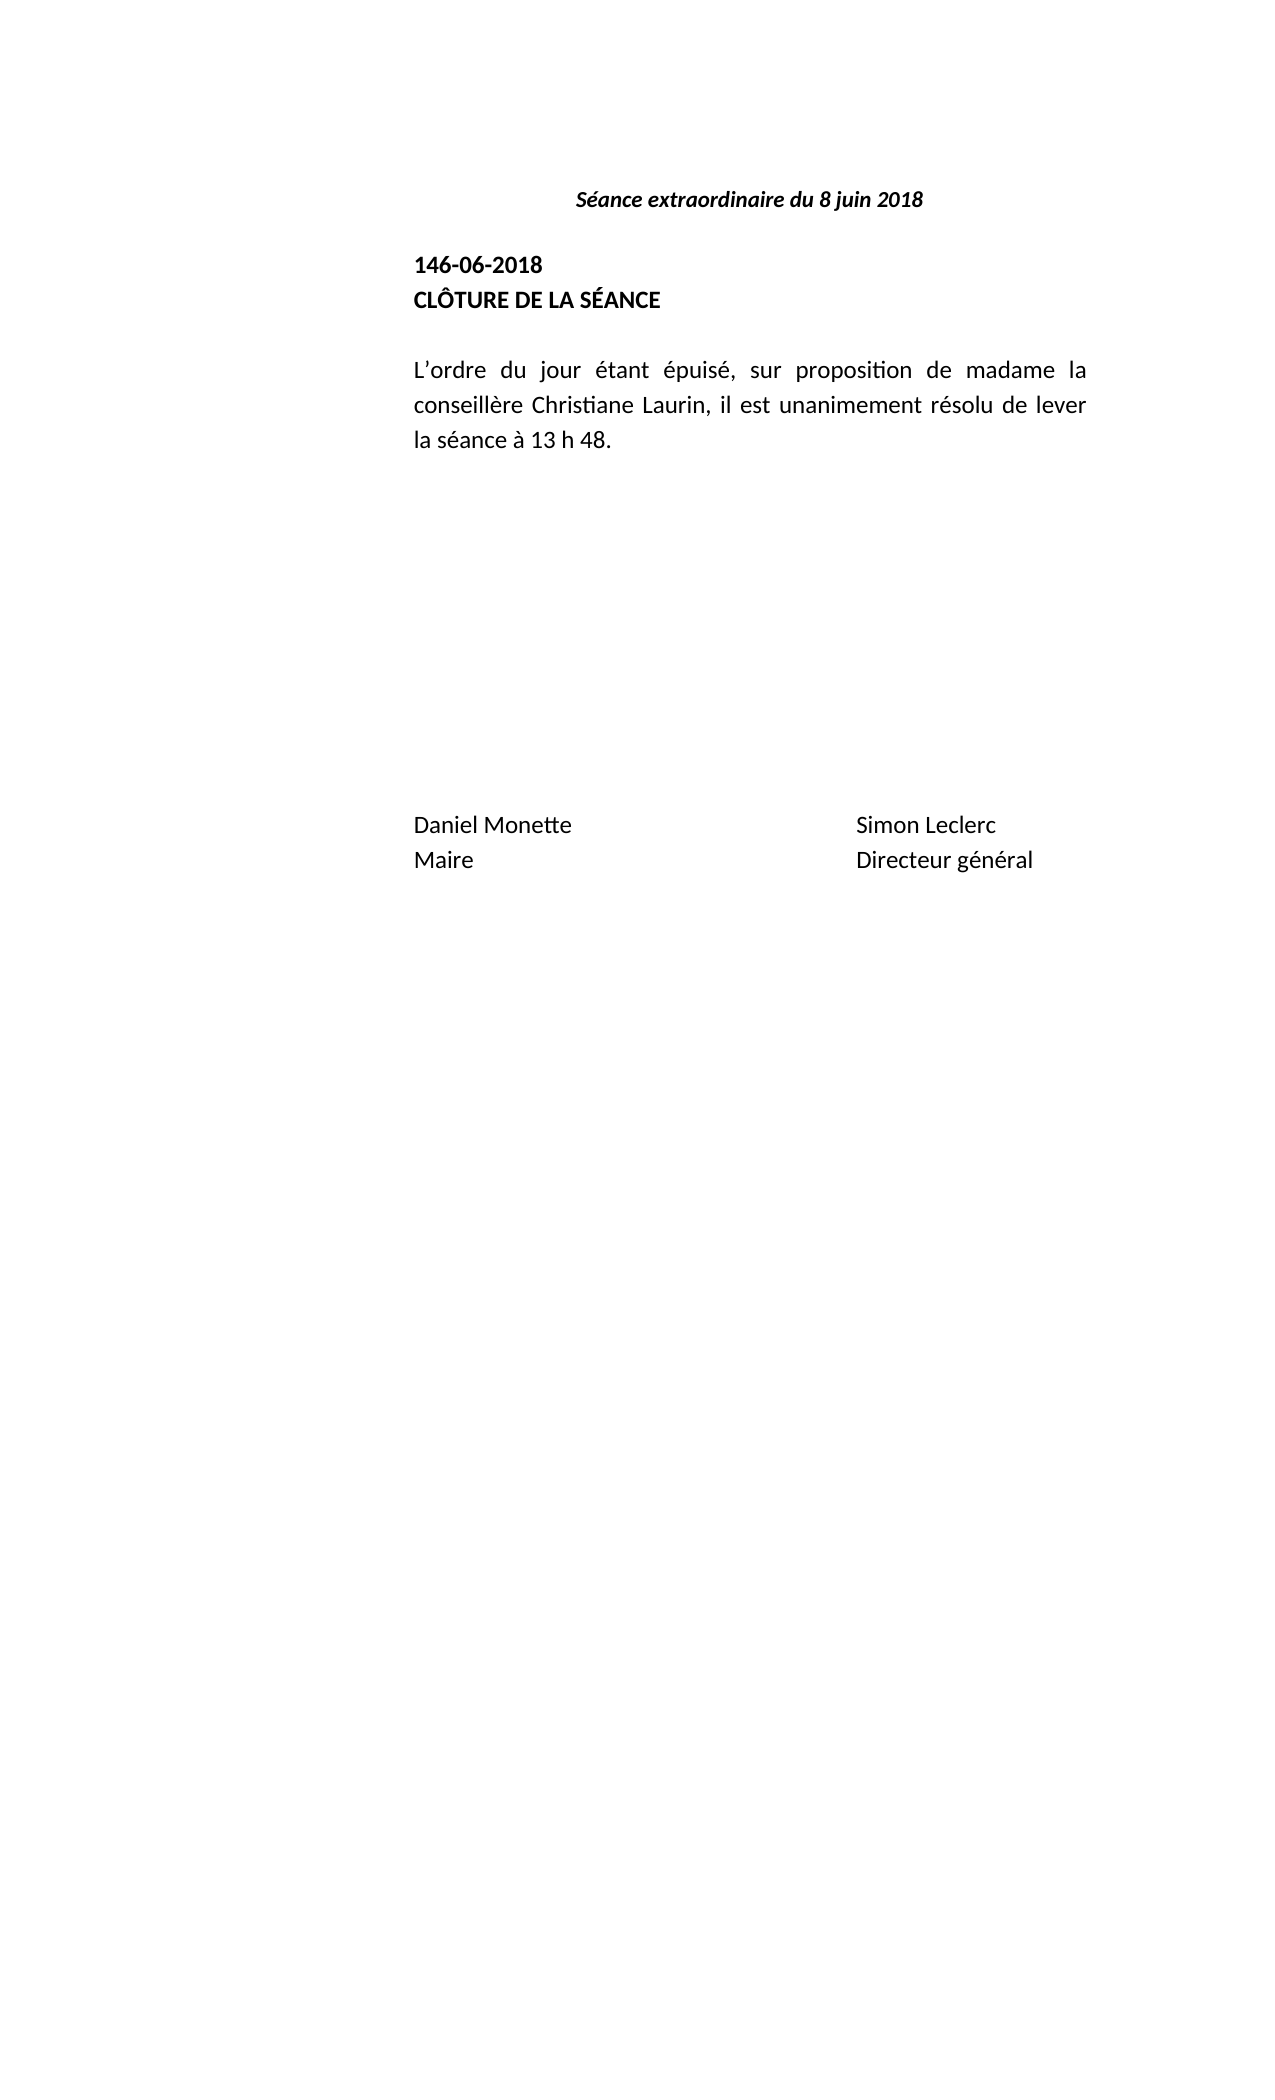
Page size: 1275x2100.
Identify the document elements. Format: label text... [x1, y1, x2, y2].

text Maire Directeur général [413, 844, 1088, 875]
text CLÔTURE DE LA SÉANCE [413, 284, 1088, 315]
text Daniel Monette Simon Leclerc [413, 809, 1088, 840]
text 146-06-2018 [413, 249, 1088, 280]
text L’ordre du jour étant épuisé, sur proposition de madame la conseillère Christiane Laurin, il est unanimement résolu de lever la séance à 13 h 48. [413, 354, 1088, 455]
